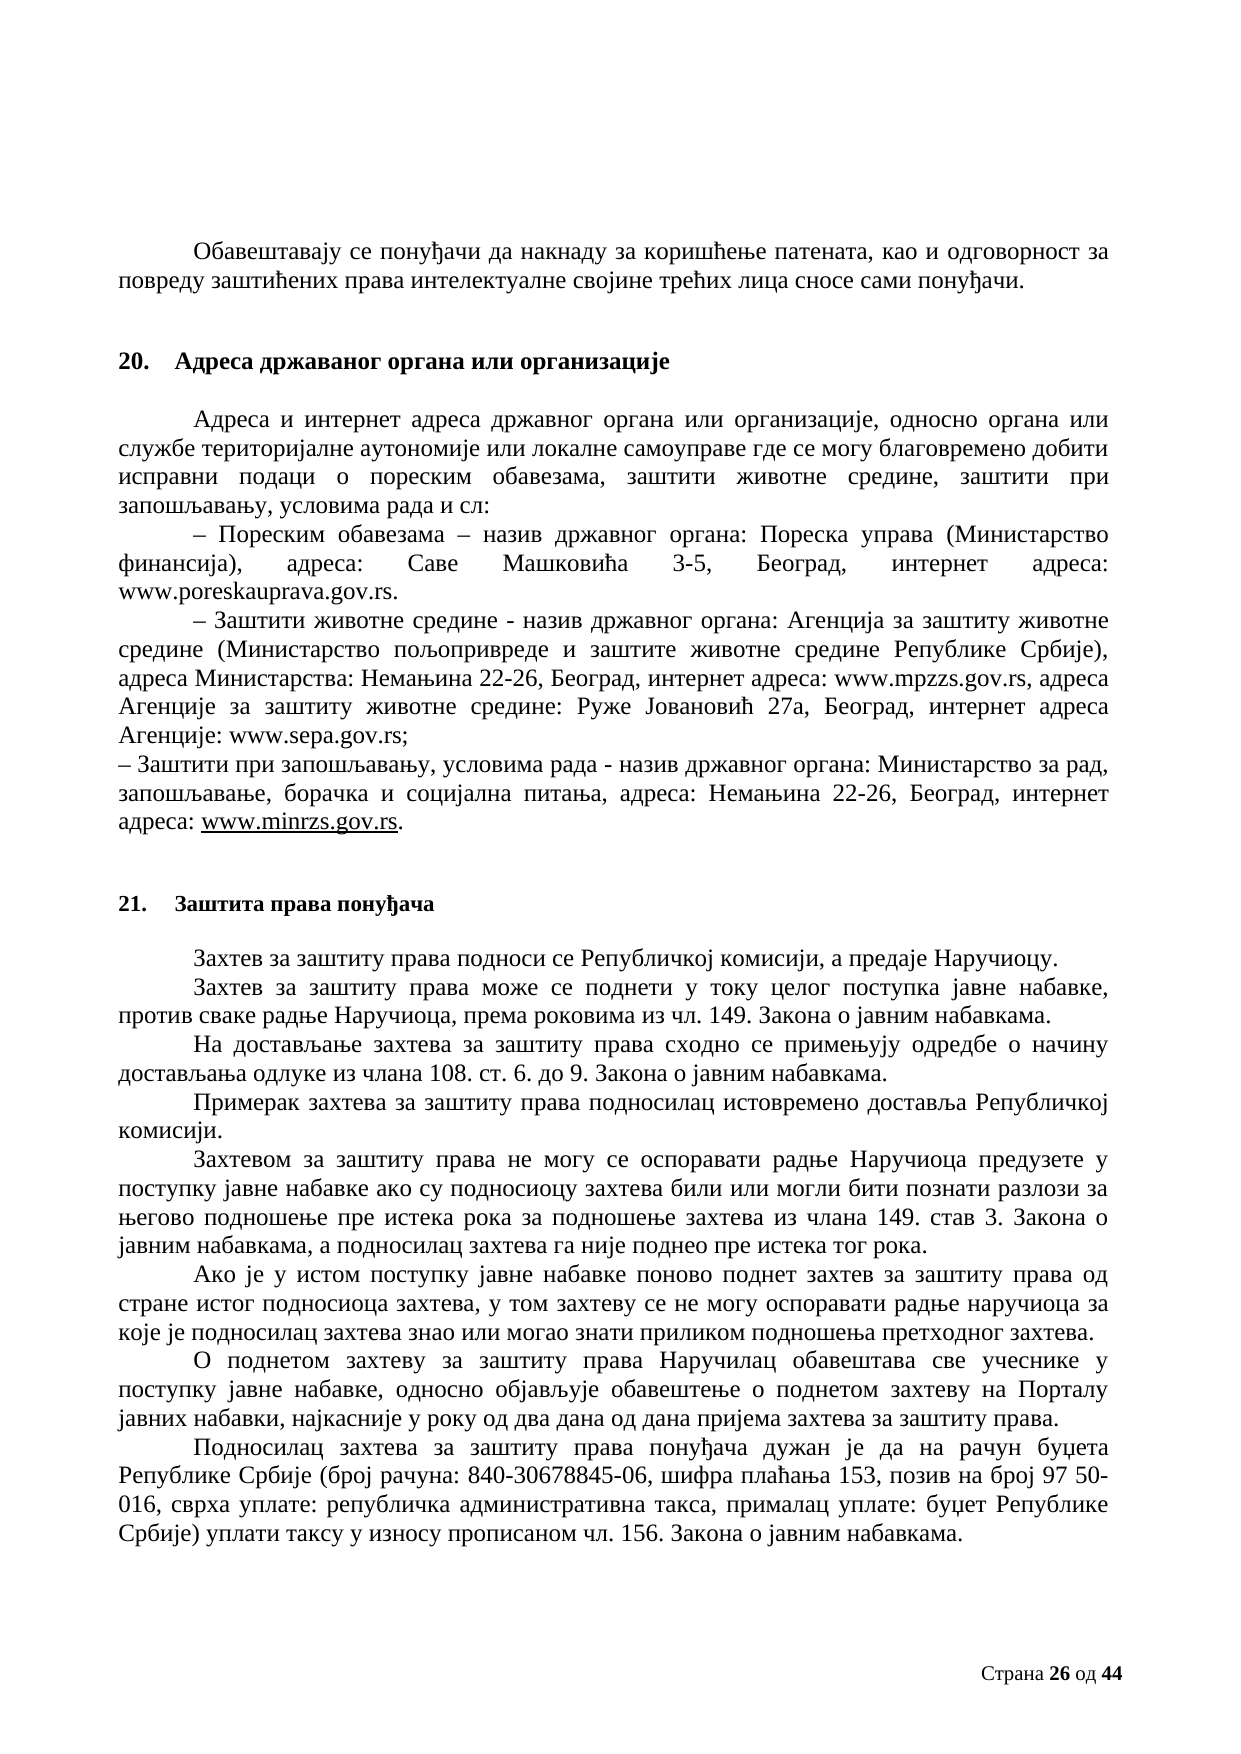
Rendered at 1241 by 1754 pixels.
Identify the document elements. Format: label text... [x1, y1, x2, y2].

text На достављање захтева за заштиту права сходно се примењују одредбе о начину достављања одлуке из члана 108. ст. 6. до 9. Закона о јавним набавкама. [118, 1029, 1109, 1087]
text – Заштити животне средине - назив државног органа: Агенција за заштиту животне средине (Министарство пољопривреде и заштите животне средине Републике Србије), адреса Министарства: Немањина 22-26, Београд, интернет адреса: www.mpzzs.gov.rs, адреса Агенције за заштиту животне средине: Руже Јовановић 27а, Београд, интернет адреса Агенције: www.sepa.gov.rs; [118, 605, 1109, 749]
text Oбавештавају се понуђачи да накнаду за коришћење патената, као и одговорност за повреду заштићених права интелектуалне својине трећих лица сносе сами понуђачи. [118, 236, 1109, 294]
text Примерак захтева за заштиту права подносилац истовремено доставља Републичкој комисији. [118, 1087, 1109, 1144]
text Захтев за заштиту права може се поднети у току целог поступка јавне набавке, против сваке радње Наручиоца, према роковима из чл. 149. Закона о јавним набавкама. [118, 972, 1109, 1029]
text – Заштити при запошљавању, условима рада - назив државног органа: Министарство за рад, запошљавање, борачка и социјална питања, адреса: Немањина 22-26, Београд, интернет адреса: www.minrzs.gov.rs. [118, 749, 1109, 835]
text Подносилац захтева за заштиту права понуђача дужан је да на рачун буџета Републике Србије (број рачуна: 840-30678845-06, шифра плаћања 153, позив на број 97 50-016, сврха уплате: републичка административна такса, прималац уплате: буџет Републике Србије) уплати таксу у износу прописаном чл. 156. Закона о јавним набавкама. [118, 1432, 1109, 1547]
text Ако је у истом поступку јавне набавке поново поднет захтев за заштиту права од стране истог подносиоца захтева, у том захтеву се не могу оспоравати радње наручиоца за које је подносилац захтева знао или могао знати приликом подношења претходног захтева. [118, 1259, 1109, 1346]
text Захтевом за заштиту права не могу се оспоравати радње Наручиоца предузете у поступку јавне набавке ако су подносиоцу захтева били или могли бити познати разлози за његово подношење пре истека рока за подношење захтева из члана 149. став 3. Закона о јавним набавкама, а подносилац захтева га није поднео пре истека тог рока. [118, 1144, 1109, 1259]
text О поднетом захтеву за заштиту права Наручилац обавештава све учеснике у поступку јавне набавке, односно објављује обавештење о поднетом захтеву на Порталу јавних набавки, најкасније у року од два дана од дана пријема захтева за заштиту права. [118, 1346, 1109, 1432]
text – Пореским обавезама – назив државног органа: Пореска управа (Министарство финансија), адреса: Саве Машковића 3-5, Београд, интернет адреса: www.poreskauprava.gov.rs. [118, 519, 1109, 605]
text Адресa и интернет адресa државног органа или организације, односно органа или службе територијалне аутономије или локалне самоуправе где се могу благовремено добити исправни подаци о пореским обавезама, заштити животне средине, заштити при запошљавању, условима рада и сл: [118, 404, 1109, 519]
text Захтев за заштиту права подноси се Републичкој комисији, а предаје Наручиоцу. [118, 943, 1109, 972]
list Адреса државаног органа или организације [118, 346, 1122, 375]
list Заштита права понуђача [118, 890, 1122, 917]
